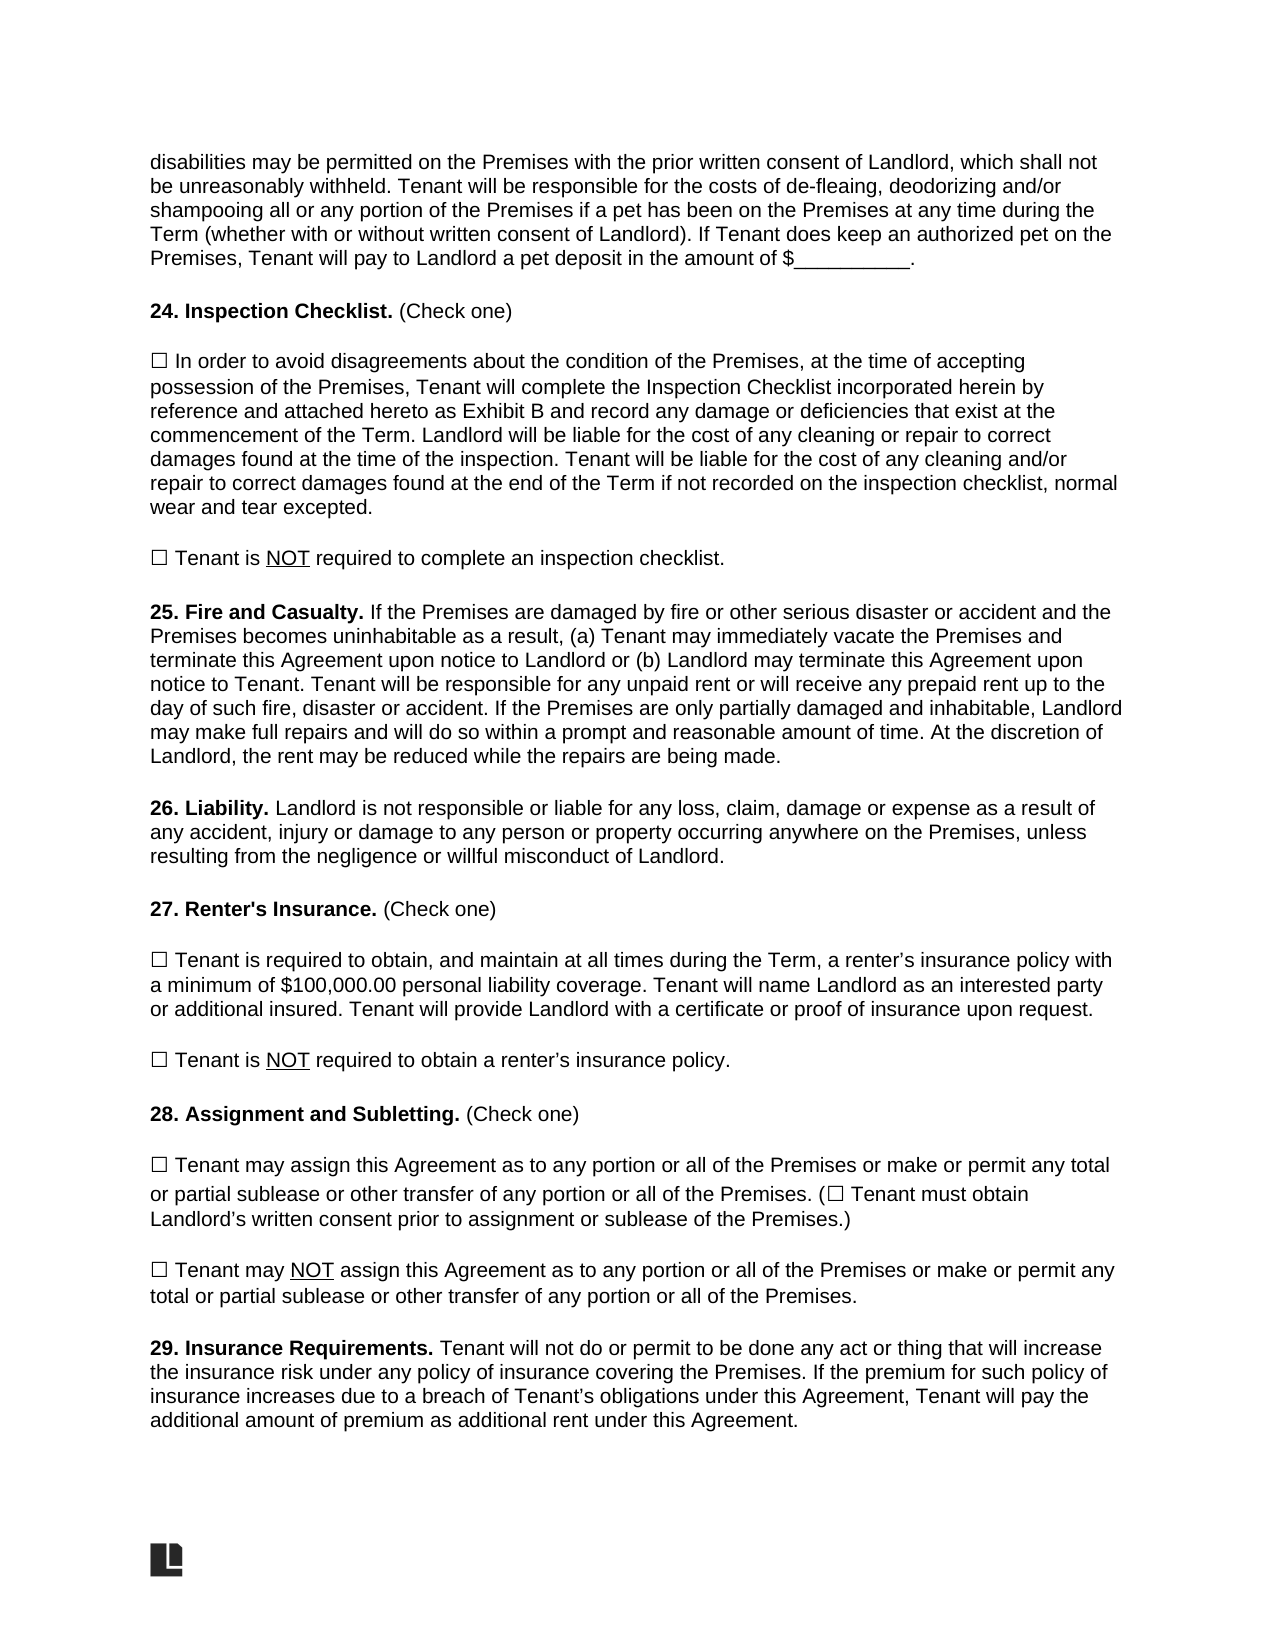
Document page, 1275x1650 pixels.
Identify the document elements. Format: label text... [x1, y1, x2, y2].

text ☐ Tenant may NOT assign this Agreement as to any portion or all of the Premises or make or permit any total or partial sublease or other transfer of any portion or all of the Premises. [150, 1255, 1125, 1307]
text 25. Fire and Casualty. If the Premises are damaged by fire or other serious disaster or accident and the Premises becomes uninhabitable as a result, (a) Tenant may immediately vacate the Premises and terminate this Agreement upon notice to Landlord or (b) Landlord may terminate this Agreement upon notice to Tenant. Tenant will be responsible for any unpaid rent or will receive any prepaid rent up to the day of such fire, disaster or accident. If the Premises are only partially damaged and inhabitable, Landlord may make full repairs and will do so within a prompt and reasonable amount of time. At the discretion of Landlord, the rent may be reduced while the repairs are being made. [150, 600, 1125, 767]
text ☐ In order to avoid disagreements about the condition of the Premises, at the time of accepting possession of the Premises, Tenant will complete the Inspection Checklist incorporated herein by reference and attached hereto as Exhibit B and record any damage or deficiencies that exist at the commencement of the Term. Landlord will be liable for the cost of any cleaning or repair to correct damages found at the time of the inspection. Tenant will be liable for the cost of any cleaning and/or repair to correct damages found at the end of the Term if not recorded on the inspection checklist, normal wear and tear excepted. [150, 346, 1125, 519]
text 27. Renter's Insurance. (Check one) [150, 897, 1125, 921]
text ☐ Tenant is NOT required to complete an inspection checklist. [150, 543, 1125, 571]
picture [150, 1543, 183, 1577]
text ☐ Tenant may assign this Agreement as to any portion or all of the Premises or make or permit any total or partial sublease or other transfer of any portion or all of the Premises. (☐ Tenant must obtain Landlord’s written consent prior to assignment or sublease of the Premises.) [150, 1150, 1125, 1231]
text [150, 150, 1125, 270]
text ☐ Tenant is required to obtain, and maintain at all times during the Term, a renter’s insurance policy with a minimum of $100,000.00 personal liability coverage. Tenant will name Landlord as an interested party or additional insured. Tenant will provide Landlord with a certificate or proof of insurance upon request. [150, 945, 1125, 1021]
text 28. Assignment and Subletting. (Check one) [150, 1102, 1125, 1126]
text 24. Inspection Checklist. (Check one) [150, 298, 1125, 322]
text ☐ Tenant is NOT required to obtain a renter’s insurance policy. [150, 1045, 1125, 1073]
text 29. Insurance Requirements. Tenant will not do or permit to be done any act or thing that will increase the insurance risk under any policy of insurance covering the Premises. If the premium for such policy of insurance increases due to a breach of Tenant’s obligations under this Agreement, Tenant will pay the additional amount of premium as additional rent under this Agreement. [150, 1336, 1125, 1432]
text 26. Liability. Landlord is not responsible or liable for any loss, claim, damage or expense as a result of any accident, injury or damage to any person or property occurring anywhere on the Premises, unless resulting from the negligence or willful misconduct of Landlord. [150, 796, 1125, 868]
